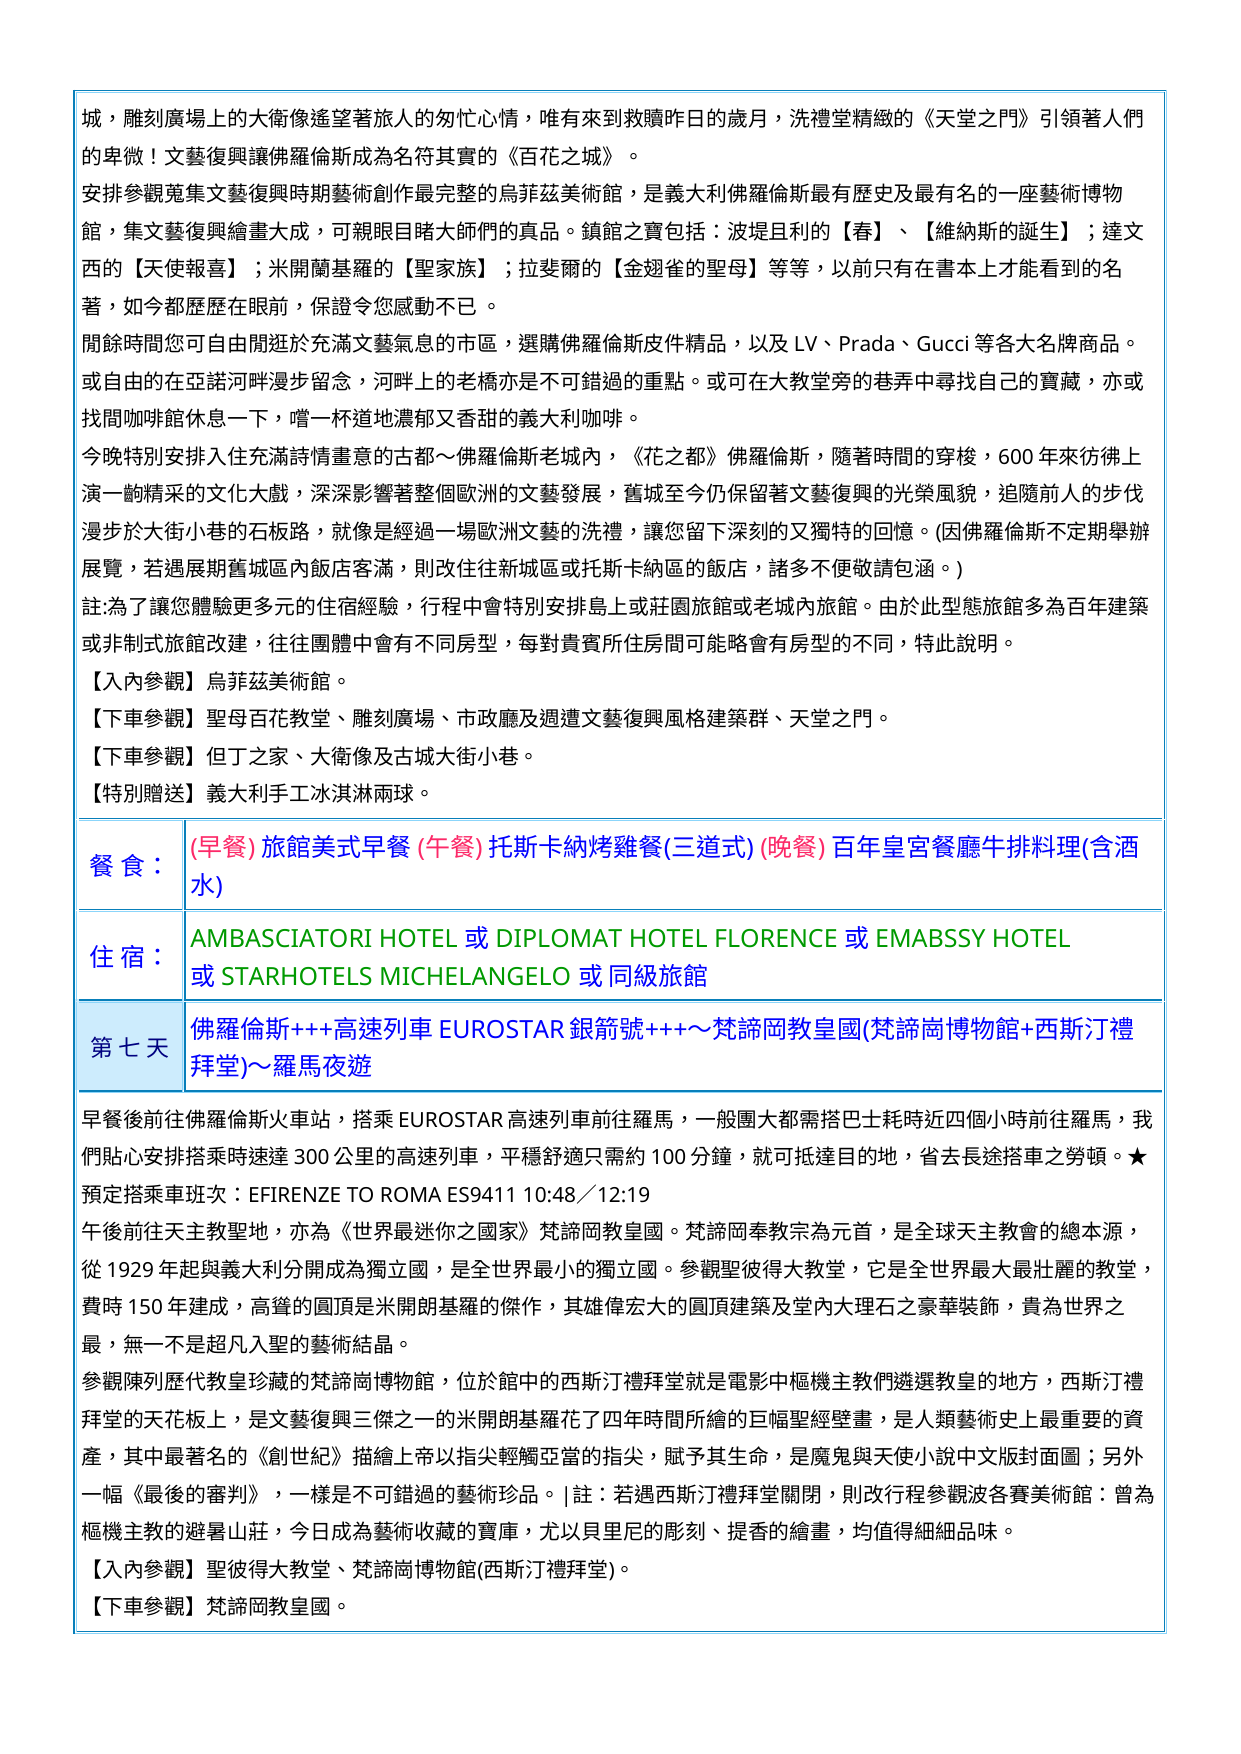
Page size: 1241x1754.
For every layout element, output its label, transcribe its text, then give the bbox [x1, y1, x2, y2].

table_cell 第 七 天 [77, 999, 182, 1090]
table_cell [77, 1090, 1164, 1631]
table_cell 佛羅倫斯+++高速列車EUROSTAR銀箭號+++～梵諦岡教皇國(梵諦崗博物館+西斯汀禮拜堂)～羅馬夜遊 [186, 999, 1164, 1090]
table_cell AMBASCIATORI HOTEL 或 DIPLOMAT HOTEL FLORENCE 或 EMABSSY HOTEL 或 STARHOTELS MICHELANGELO 或 同級旅館 [186, 909, 1164, 999]
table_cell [77, 93, 1164, 818]
table_cell (早餐) 旅館美式早餐 (午餐) 托斯卡納烤雞餐(三道式) (晚餐) 百年皇宮餐廳牛排料理(含酒水) [184, 818, 1165, 908]
table_cell 餐 食： [75, 818, 184, 908]
table_cell 住 宿： [77, 909, 182, 999]
